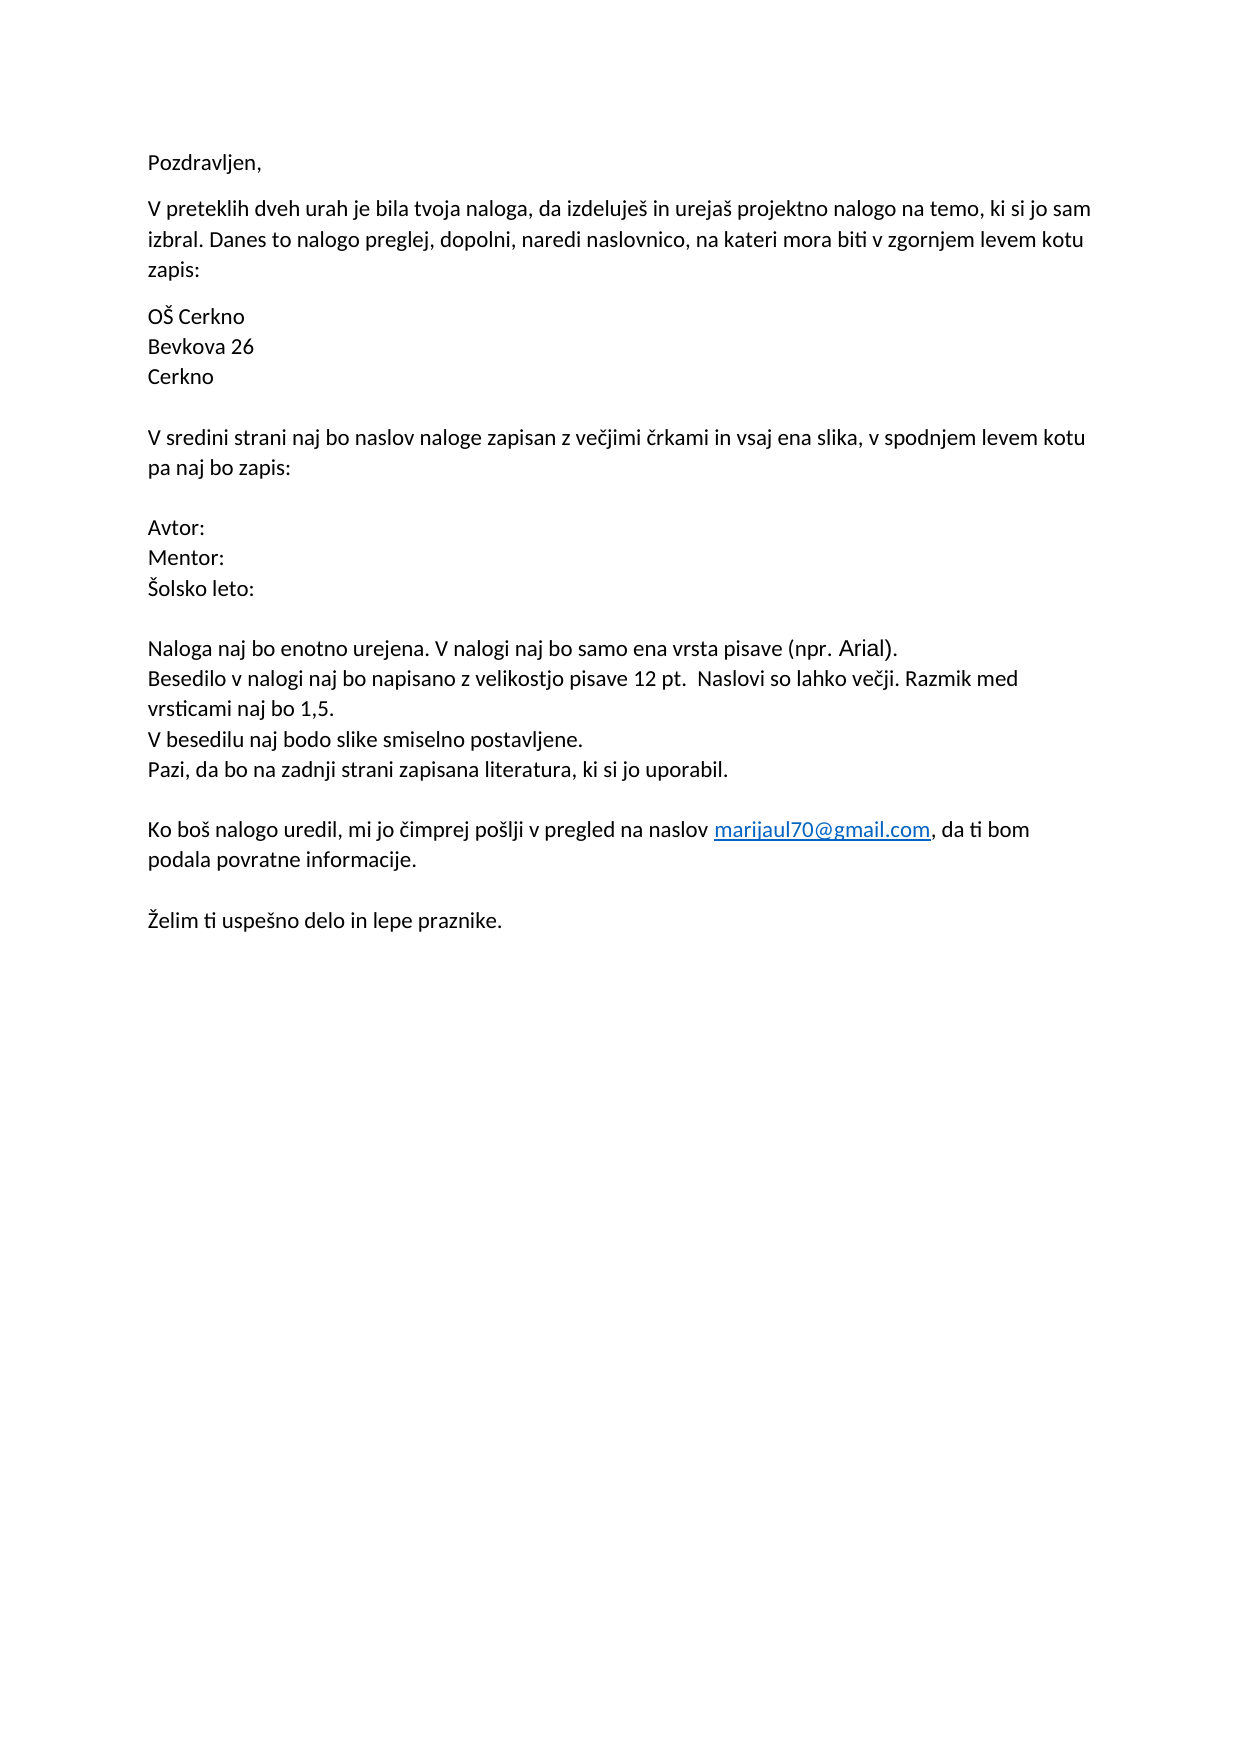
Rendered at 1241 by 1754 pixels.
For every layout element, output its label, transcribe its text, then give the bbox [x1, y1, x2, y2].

text Besedilo v nalogi naj bo napisano z velikostjo pisave 12 pt. Naslovi so lahko večji. Razmik med vrsticami naj bo 1,5. [148, 664, 1093, 722]
text Pazi, da bo na zadnji strani zapisana literatura, ki si jo uporabil. [148, 755, 1093, 783]
text Bevkova 26 [148, 332, 1093, 360]
text Avtor: [148, 513, 1093, 541]
text V preteklih dveh urah je bila tvoja naloga, da izdeluješ in urejaš projektno nalogo na temo, ki si jo sam izbral. Danes to nalogo preglej, dopolni, naredi naslovnico, na kateri mora biti v zgornjem levem kotu zapis: [148, 194, 1093, 283]
text Naloga naj bo enotno urejena. V nalogi naj bo samo ena vrsta pisave (npr. Arial). [148, 634, 1093, 662]
text V besedilu naj bodo slike smiselno postavljene. [148, 725, 1093, 753]
text Cerkno [148, 362, 1093, 390]
text V sredini strani naj bo naslov naloge zapisan z večjimi črkami in vsaj ena slika, v spodnjem levem kotu pa naj bo zapis: [148, 423, 1093, 481]
text Želim ti uspešno delo in lepe praznike. [148, 906, 1093, 934]
text Šolsko leto: [148, 574, 1093, 602]
text Ko boš nalogo uredil, mi jo čimprej pošlji v pregled na naslov marijaul70@gmail.com, da ti bom podala povratne informacije. [148, 815, 1093, 873]
text Pozdravljen, [148, 148, 1093, 176]
text Mentor: [148, 543, 1093, 571]
text OŠ Cerkno [148, 302, 1093, 330]
